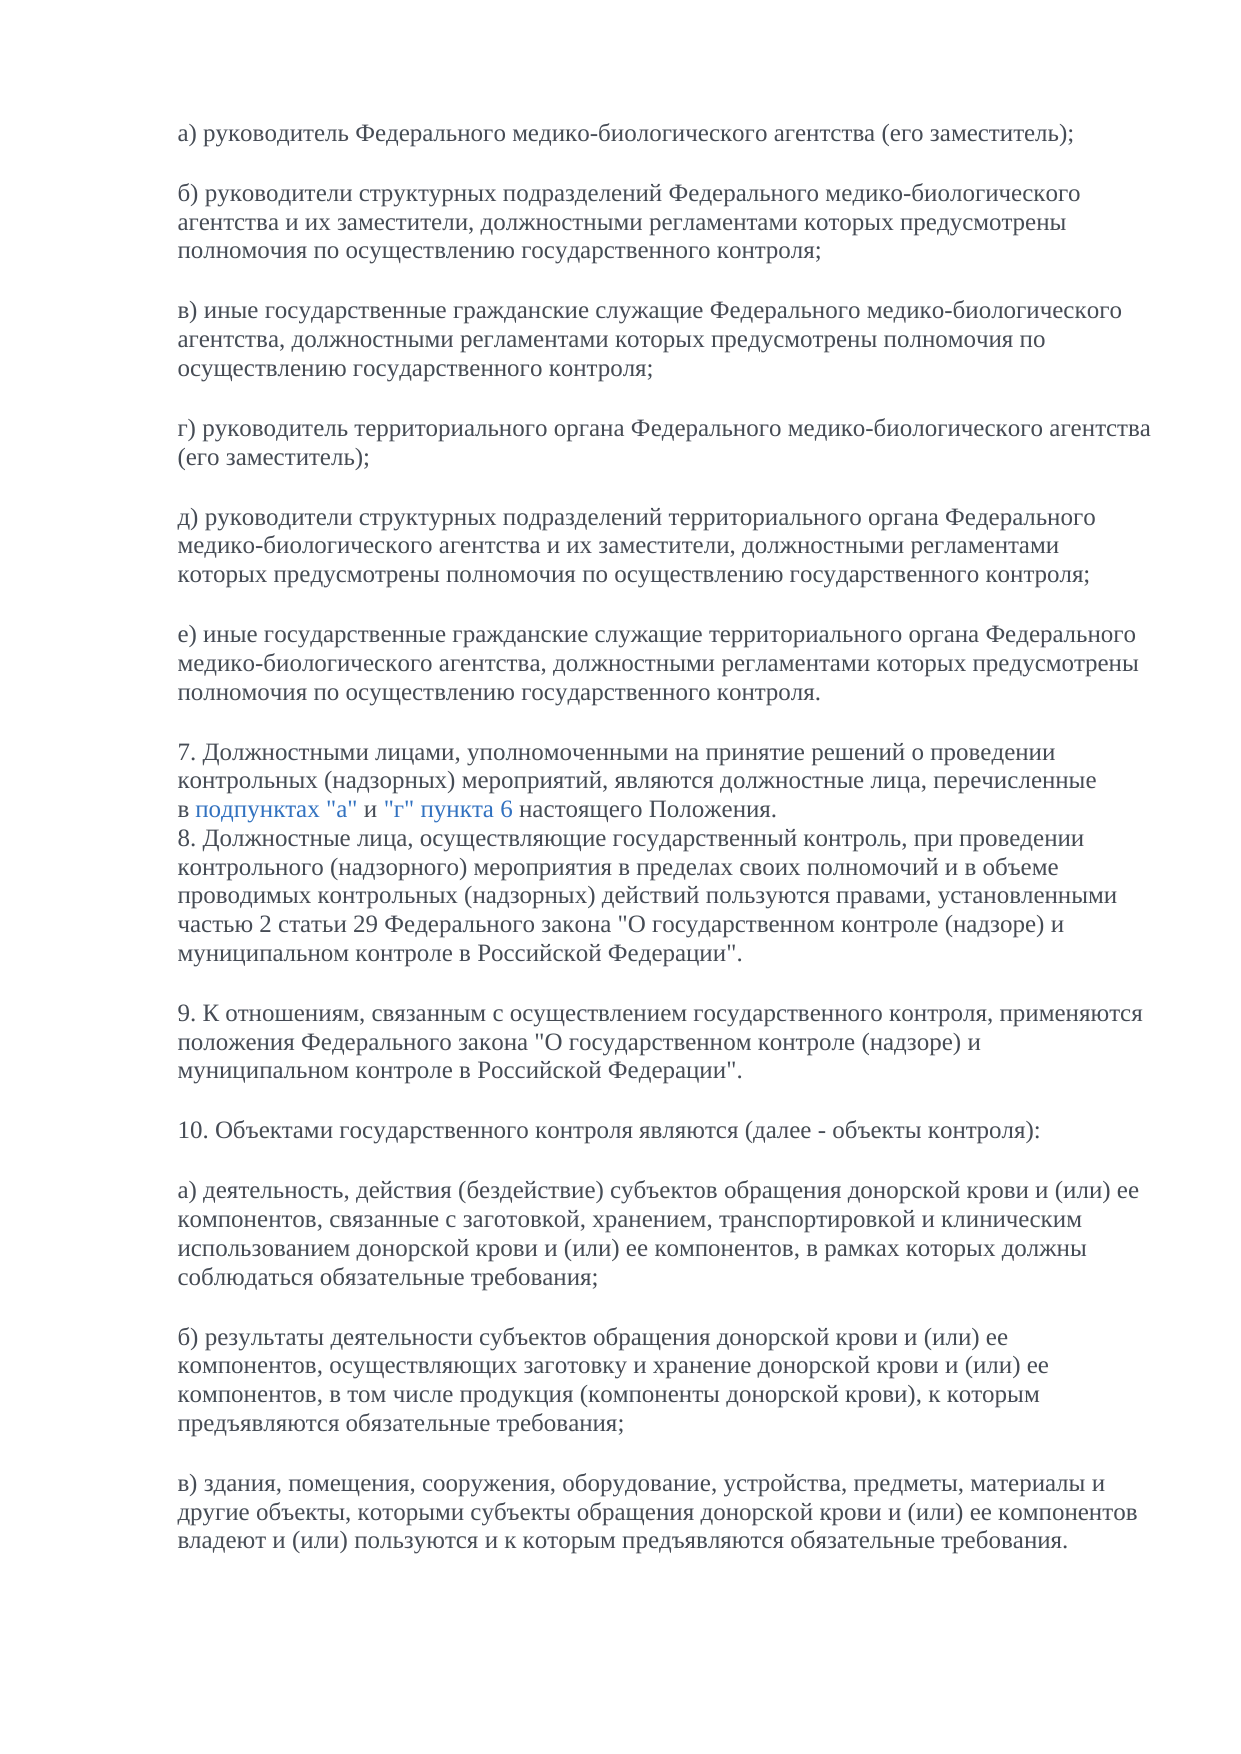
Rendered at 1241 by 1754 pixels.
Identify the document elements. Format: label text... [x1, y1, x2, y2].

text б) руководители структурных подразделений Федерального медико-биологического агентства и их заместители, должностными регламентами которых предусмотрены полномочия по осуществлению государственного контроля; [177, 178, 1152, 264]
text 10. Объектами государственного контроля являются (далее - объекты контроля): [177, 1116, 1152, 1144]
text б) результаты деятельности субъектов обращения донорской крови и (или) ее компонентов, осуществляющих заготовку и хранение донорской крови и (или) ее компонентов, в том числе продукция (компоненты донорской крови), к которым предъявляются обязательные требования; [177, 1322, 1152, 1437]
text 8. Должностные лица, осуществляющие государственный контроль, при проведении контрольного (надзорного) мероприятия в пределах своих полномочий и в объеме проводимых контрольных (надзорных) действий пользуются правами, установленными частью 2 статьи 29 Федерального закона "О государственном контроле (надзоре) и муниципальном контроле в Российской Федерации". [177, 823, 1152, 967]
text д) руководители структурных подразделений территориального органа Федерального медико-биологического агентства и их заместители, должностными регламентами которых предусмотрены полномочия по осуществлению государственного контроля; [177, 502, 1152, 588]
text в) иные государственные гражданские служащие Федерального медико-биологического агентства, должностными регламентами которых предусмотрены полномочия по осуществлению государственного контроля; [177, 296, 1152, 382]
text г) руководитель территориального органа Федерального медико-биологического агентства (его заместитель); [177, 413, 1152, 471]
text а) руководитель Федерального медико-биологического агентства (его заместитель); [177, 118, 1152, 147]
text е) иные государственные гражданские служащие территориального органа Федерального медико-биологического агентства, должностными регламентами которых предусмотрены полномочия по осуществлению государственного контроля. [177, 619, 1152, 706]
text 9. К отношениям, связанным с осуществлением государственного контроля, применяются положения Федерального закона "О государственном контроле (надзоре) и муниципальном контроле в Российской Федерации". [177, 998, 1152, 1084]
text а) деятельность, действия (бездействие) субъектов обращения донорской крови и (или) ее компонентов, связанные с заготовкой, хранением, транспортировкой и клиническим использованием донорской крови и (или) ее компонентов, в рамках которых должны соблюдаться обязательные требования; [177, 1176, 1152, 1291]
text в) здания, помещения, сооружения, оборудование, устройства, предметы, материалы и другие объекты, которыми субъекты обращения донорской крови и (или) ее компонентов владеют и (или) пользуются и к которым предъявляются обязательные требования. [177, 1468, 1152, 1554]
text 7. Должностными лицами, уполномоченными на принятие решений о проведении контрольных (надзорных) мероприятий, являются должностные лица, перечисленные в подпунктах "а" и "г" пункта 6 настоящего Положения. [177, 737, 1152, 823]
